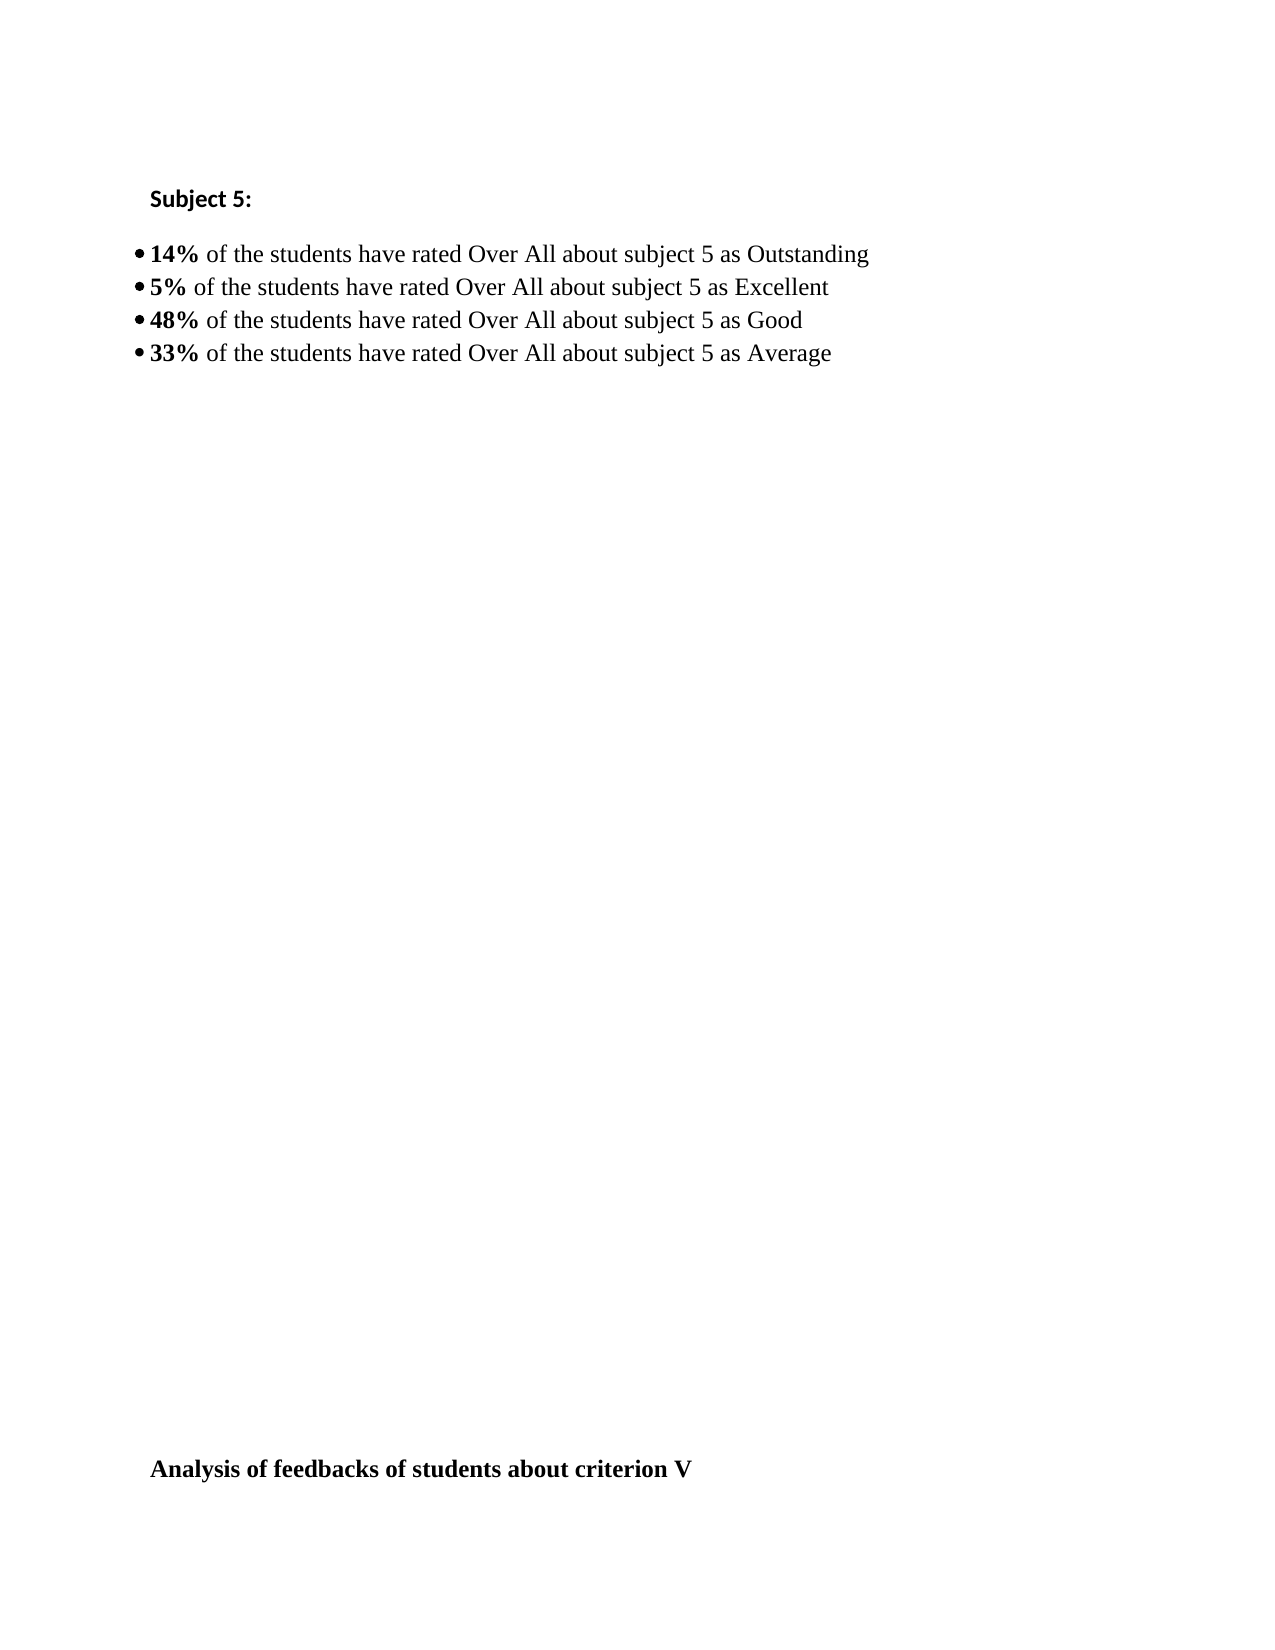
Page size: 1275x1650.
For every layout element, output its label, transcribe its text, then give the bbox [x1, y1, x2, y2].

list 33% of the students have rated Over All about subject 5 as Average [135, 338, 1125, 367]
text Analysis of feedbacks of students about criterion V [150, 1454, 1125, 1483]
list 48% of the students have rated Over All about subject 5 as Good [135, 305, 1125, 334]
list 5% of the students have rated Over All about subject 5 as Excellent [135, 272, 1125, 301]
list 14% of the students have rated Over All about subject 5 as Outstanding [135, 239, 1125, 268]
text Subject 5: [150, 183, 1125, 213]
